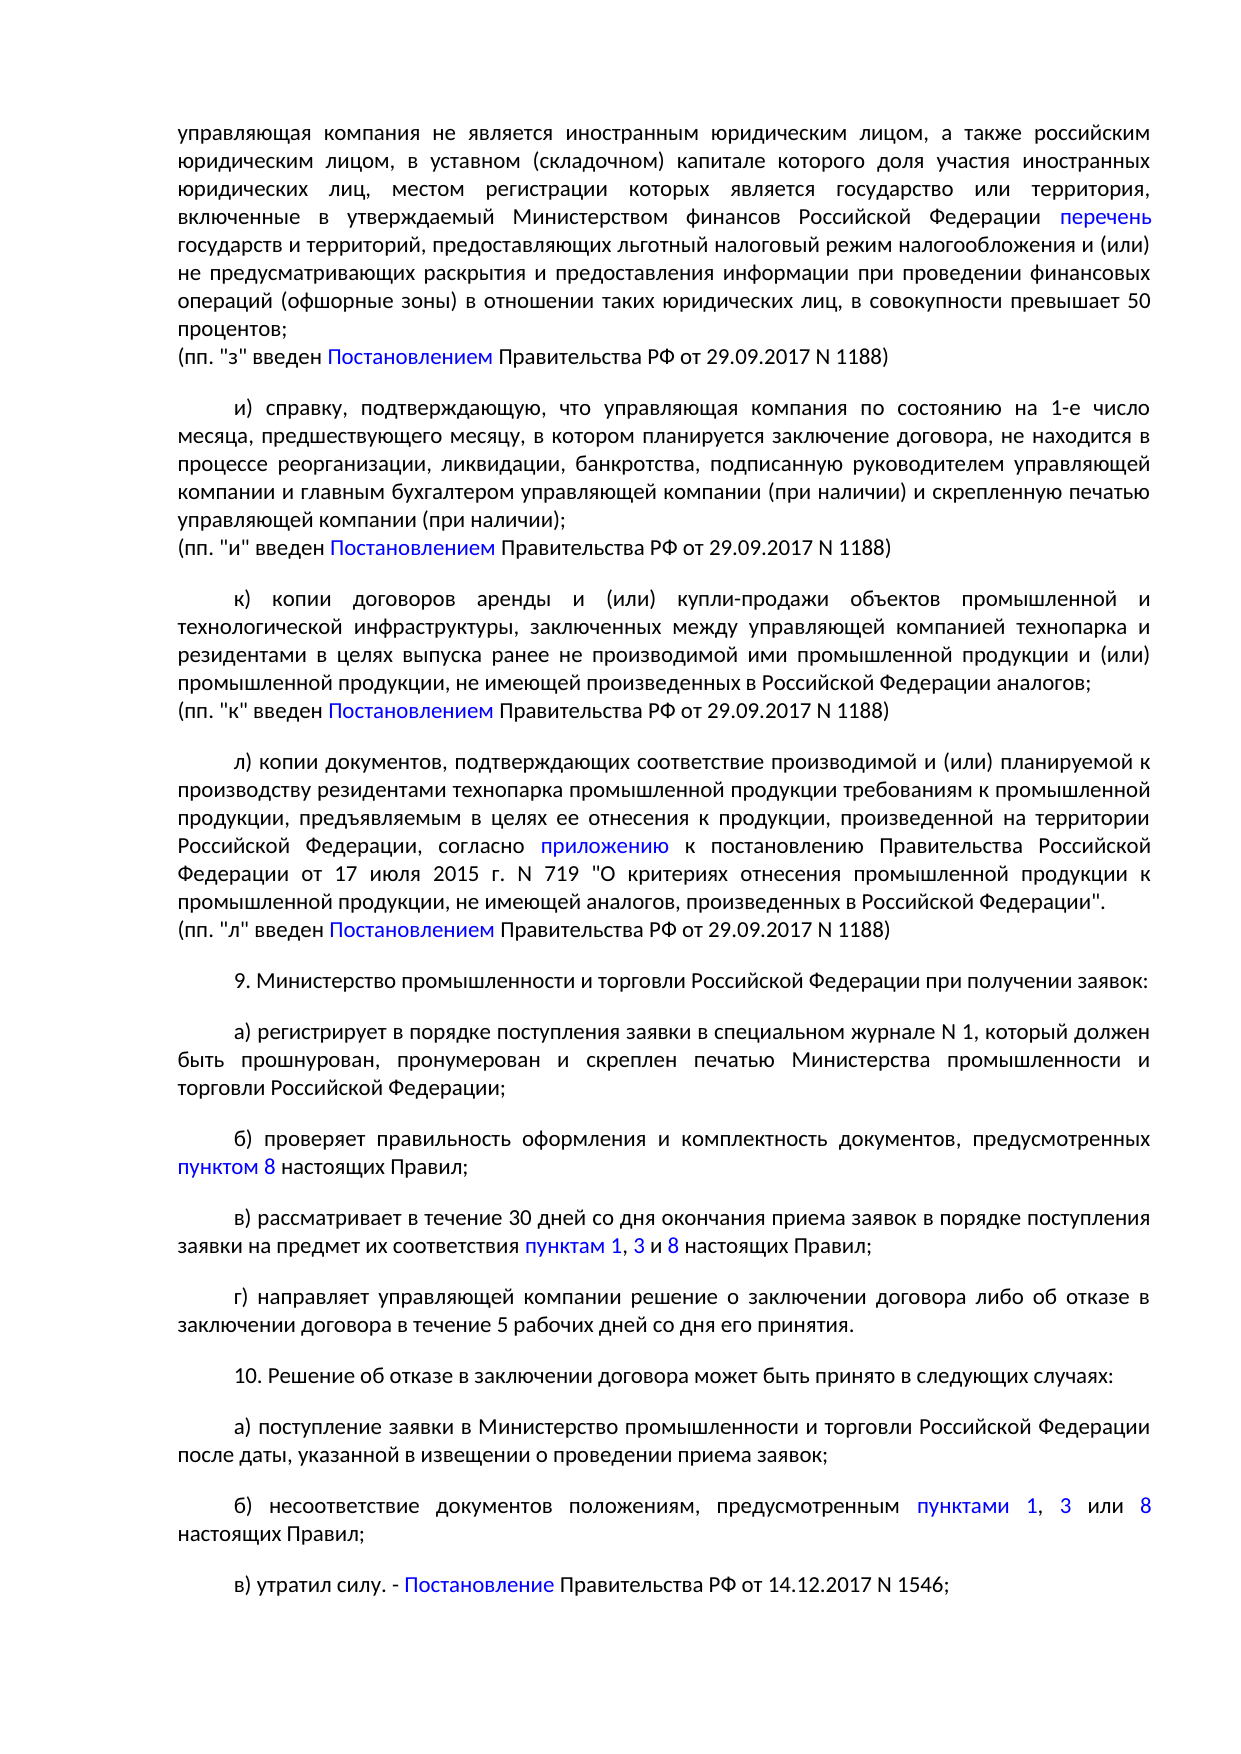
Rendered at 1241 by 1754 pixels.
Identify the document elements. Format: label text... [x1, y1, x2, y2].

text 10. Решение об отказе в заключении договора может быть принято в следующих случаях: [177, 1361, 1152, 1389]
text б) несоответствие документов положениям, предусмотренным пунктами 1, 3 или 8 настоящих Правил; [177, 1491, 1152, 1547]
text в) рассматривает в течение 30 дней со дня окончания приема заявок в порядке поступления заявки на предмет их соответствия пунктам 1, 3 и 8 настоящих Правил; [177, 1203, 1152, 1259]
text (пп. "з" введен Постановлением Правительства РФ от 29.09.2017 N 1188) [177, 342, 1152, 370]
text (пп. "л" введен Постановлением Правительства РФ от 29.09.2017 N 1188) [177, 915, 1152, 943]
text а) регистрирует в порядке поступления заявки в специальном журнале N 1, который должен быть прошнурован, пронумерован и скреплен печатью Министерства промышленности и торговли Российской Федерации; [177, 1017, 1152, 1101]
text в) утратил силу. - Постановление Правительства РФ от 14.12.2017 N 1546; [177, 1570, 1152, 1598]
text к) копии договоров аренды и (или) купли-продажи объектов промышленной и технологической инфраструктуры, заключенных между управляющей компанией технопарка и резидентами в целях выпуска ранее не производимой ими промышленной продукции и (или) промышленной продукции, не имеющей произведенных в Российской Федерации аналогов; [177, 584, 1152, 696]
text а) поступление заявки в Министерство промышленности и торговли Российской Федерации после даты, указанной в извещении о проведении приема заявок; [177, 1412, 1152, 1468]
text л) копии документов, подтверждающих соответствие производимой и (или) планируемой к производству резидентами технопарка промышленной продукции требованиям к промышленной продукции, предъявляемым в целях ее отнесения к продукции, произведенной на территории Российской Федерации, согласно приложению к постановлению Правительства Российской Федерации от 17 июля 2015 г. N 719 "О критериях отнесения промышленной продукции к промышленной продукции, не имеющей аналогов, произведенных в Российской Федерации". [177, 747, 1152, 915]
text 9. Министерство промышленности и торговли Российской Федерации при получении заявок: [177, 966, 1152, 994]
text и) справку, подтверждающую, что управляющая компания по состоянию на 1-е число месяца, предшествующего месяцу, в котором планируется заключение договора, не находится в процессе реорганизации, ликвидации, банкротства, подписанную руководителем управляющей компании и главным бухгалтером управляющей компании (при наличии) и скрепленную печатью управляющей компании (при наличии); [177, 393, 1152, 533]
text (пп. "к" введен Постановлением Правительства РФ от 29.09.2017 N 1188) [177, 696, 1152, 724]
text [177, 118, 1152, 342]
text г) направляет управляющей компании решение о заключении договора либо об отказе в заключении договора в течение 5 рабочих дней со дня его принятия. [177, 1282, 1152, 1338]
text (пп. "и" введен Постановлением Правительства РФ от 29.09.2017 N 1188) [177, 533, 1152, 561]
text б) проверяет правильность оформления и комплектность документов, предусмотренных пунктом 8 настоящих Правил; [177, 1124, 1152, 1180]
